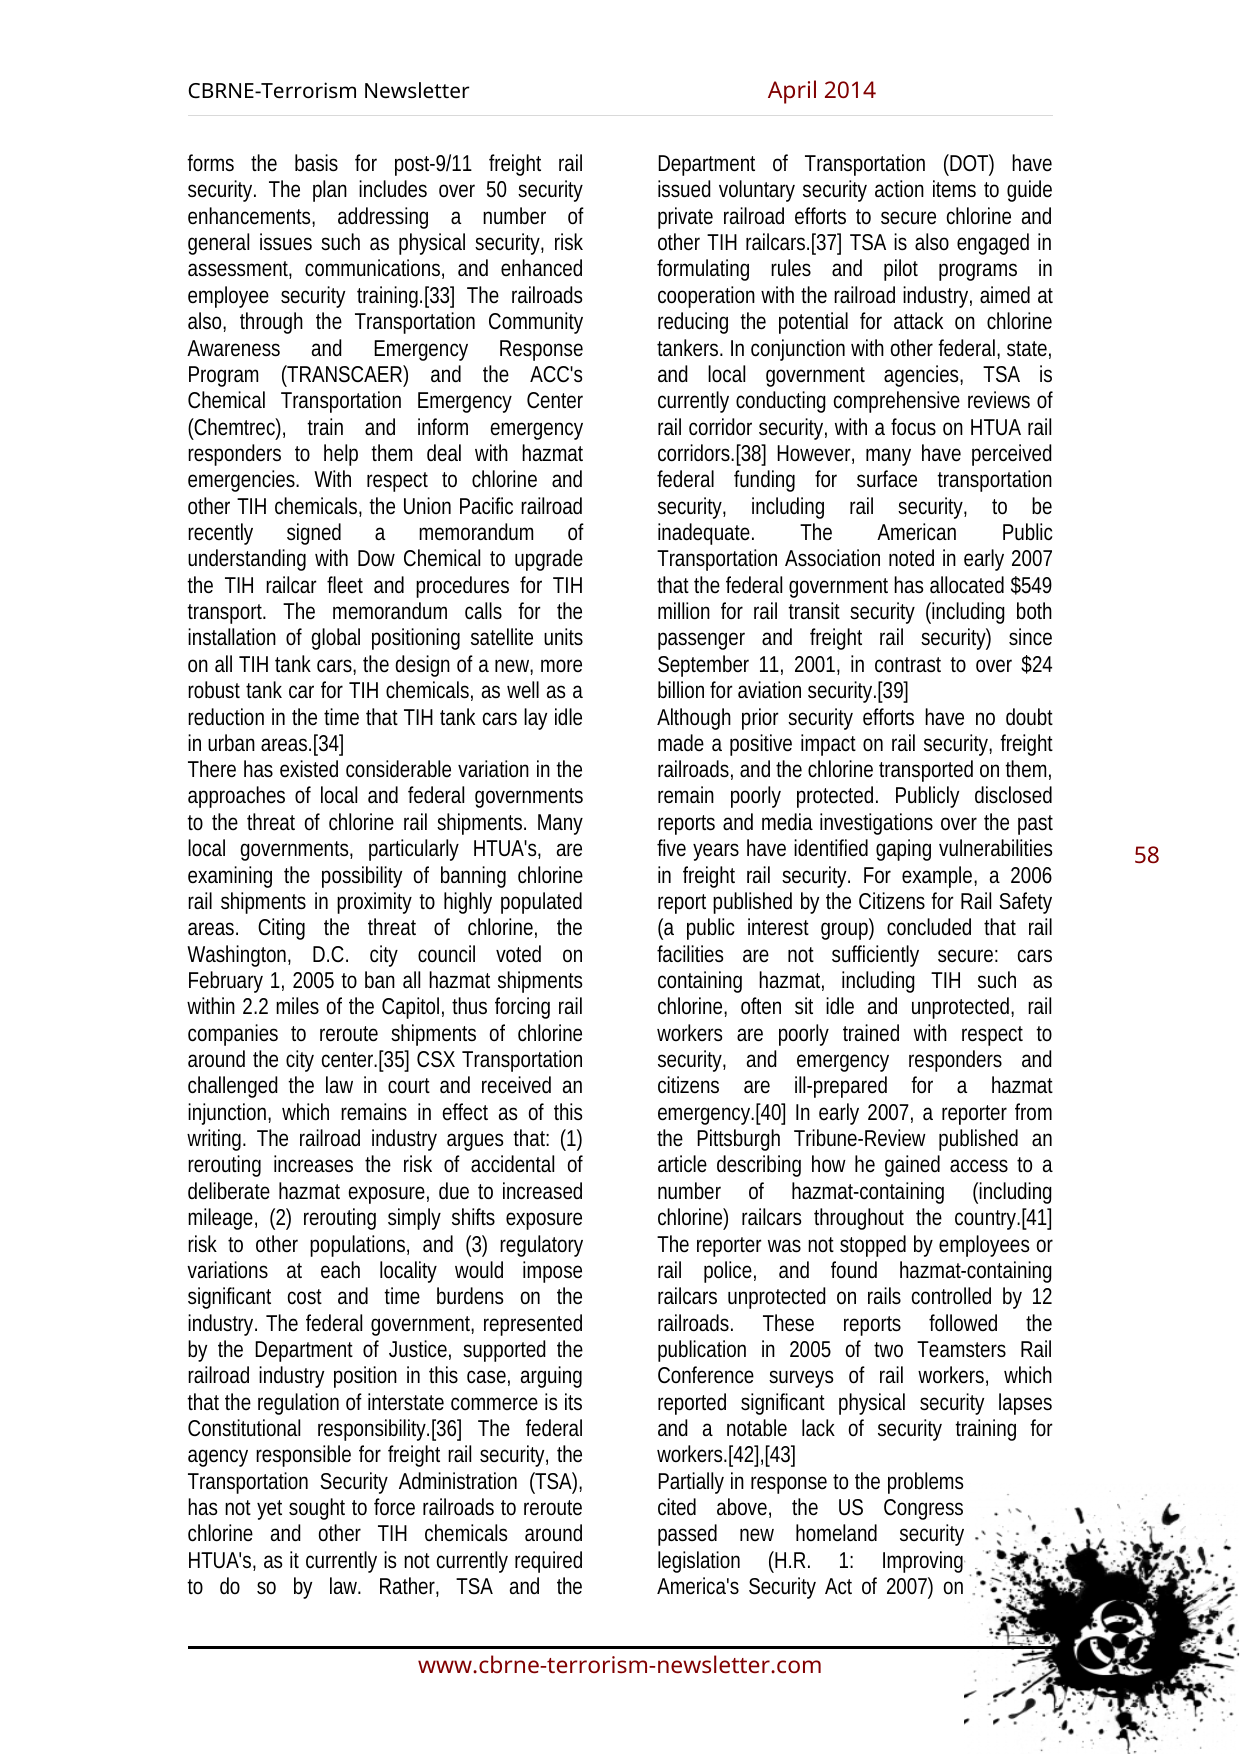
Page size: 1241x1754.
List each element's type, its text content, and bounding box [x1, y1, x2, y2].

text Although prior security efforts have no doubt made a positive impact on rail security, freight railroads, and the chlorine transported on them, remain poorly protected. Publicly disclosed reports and media investigations over the past five years have identified gaping vulnerabilities in freight rail security. For example, a 2006 report published by the Citizens for Rail Safety (a public interest group) concluded that rail facilities are not sufficiently secure: cars containing hazmat, including TIH such as chlorine, often sit idle and unprotected, rail workers are poorly trained with respect to security, and emergency responders and citizens are ill-prepared for a hazmat emergency.[40] In early 2007, a reporter from the Pittsburgh Tribune-Review published an article describing how he gained access to a number of hazmat-containing (including chlorine) railcars throughout the country.[41] The reporter was not stopped by employees or rail police, and found hazmat-containing railcars unprotected on rails controlled by 12 railroads. These reports followed the publication in 2005 of two Teamsters Rail Conference surveys of rail workers, which reported significant physical security lapses and a notable lack of security training for workers.[42],[43] [657, 703, 1053, 1468]
text There has existed considerable variation in the approaches of local and federal governments to the threat of chlorine rail shipments. Many local governments, particularly HTUA's, are examining the possibility of banning chlorine rail shipments in proximity to highly populated areas. Citing the threat of chlorine, the Washington, D.C. city council voted on February 1, 2005 to ban all hazmat shipments within 2.2 miles of the Capitol, thus forcing rail companies to reroute shipments of chlorine around the city center.[35] CSX Transportation challenged the law in court and received an injunction, which remains in effect as of this writing. The railroad industry argues that: (1) rerouting increases the risk of accidental of deliberate hazmat exposure, due to increased mileage, (2) rerouting simply shifts exposure risk to other populations, and (3) regulatory variations at each locality would impose significant cost and time burdens on the industry. The federal government, represented by the Department of Justice, supported the railroad industry position in this case, arguing that the regulation of interstate commerce is its Constitutional responsibility.[36] The federal agency responsible for freight rail security, the Transportation Security Administration (TSA), has not yet sought to force railroads to reroute chlorine and other TIH chemicals around HTUA's, as it currently is not currently required to do so by law. Rather, TSA and the Department of Transportation (DOT) have issued voluntary security action items to guide private railroad efforts to secure chlorine and other TIH railcars.[37] TSA is also engaged in formulating rules and pilot programs in cooperation with the railroad industry, aimed at reducing the potential for attack on chlorine tankers. In conjunction with other federal, state, and local government agencies, TSA is currently conducting comprehensive reviews of rail corridor security, with a focus on HTUA rail corridors.[38] However, many have perceived federal funding for surface transportation security, including rail security, to be inadequate. The American Public Transportation Association noted in early 2007 that the federal government has allocated $549 million for rail transit security (including both passenger and freight rail security) since September 11, 2001, in contrast to over $24 billion for aviation security.[39] [187, 756, 583, 1599]
picture [964, 1483, 1240, 1754]
text There has existed considerable variation in the approaches of local and federal governments to the threat of chlorine rail shipments. Many local governments, particularly HTUA's, are examining the possibility of banning chlorine rail shipments in proximity to highly populated areas. Citing the threat of chlorine, the Washington, D.C. city council voted on February 1, 2005 to ban all hazmat shipments within 2.2 miles of the Capitol, thus forcing rail companies to reroute shipments of chlorine around the city center.[35] CSX Transportation challenged the law in court and received an injunction, which remains in effect as of this writing. The railroad industry argues that: (1) rerouting increases the risk of accidental of deliberate hazmat exposure, due to increased mileage, (2) rerouting simply shifts exposure risk to other populations, and (3) regulatory variations at each locality would impose significant cost and time burdens on the industry. The federal government, represented by the Department of Justice, supported the railroad industry position in this case, arguing that the regulation of interstate commerce is its Constitutional responsibility.[36] The federal agency responsible for freight rail security, the Transportation Security Administration (TSA), has not yet sought to force railroads to reroute chlorine and other TIH chemicals around HTUA's, as it currently is not currently required to do so by law. Rather, TSA and the Department of Transportation (DOT) have issued voluntary security action items to guide private railroad efforts to secure chlorine and other TIH railcars.[37] TSA is also engaged in formulating rules and pilot programs in cooperation with the railroad industry, aimed at reducing the potential for attack on chlorine tankers. In conjunction with other federal, state, and local government agencies, TSA is currently conducting comprehensive reviews of rail corridor security, with a focus on HTUA rail corridors.[38] However, many have perceived federal funding for surface transportation security, including rail security, to be inadequate. The American Public Transportation Association noted in early 2007 that the federal government has allocated $549 million for rail transit security (including both passenger and freight rail security) since September 11, 2001, in contrast to over $24 billion for aviation security.[39] [657, 150, 1053, 703]
